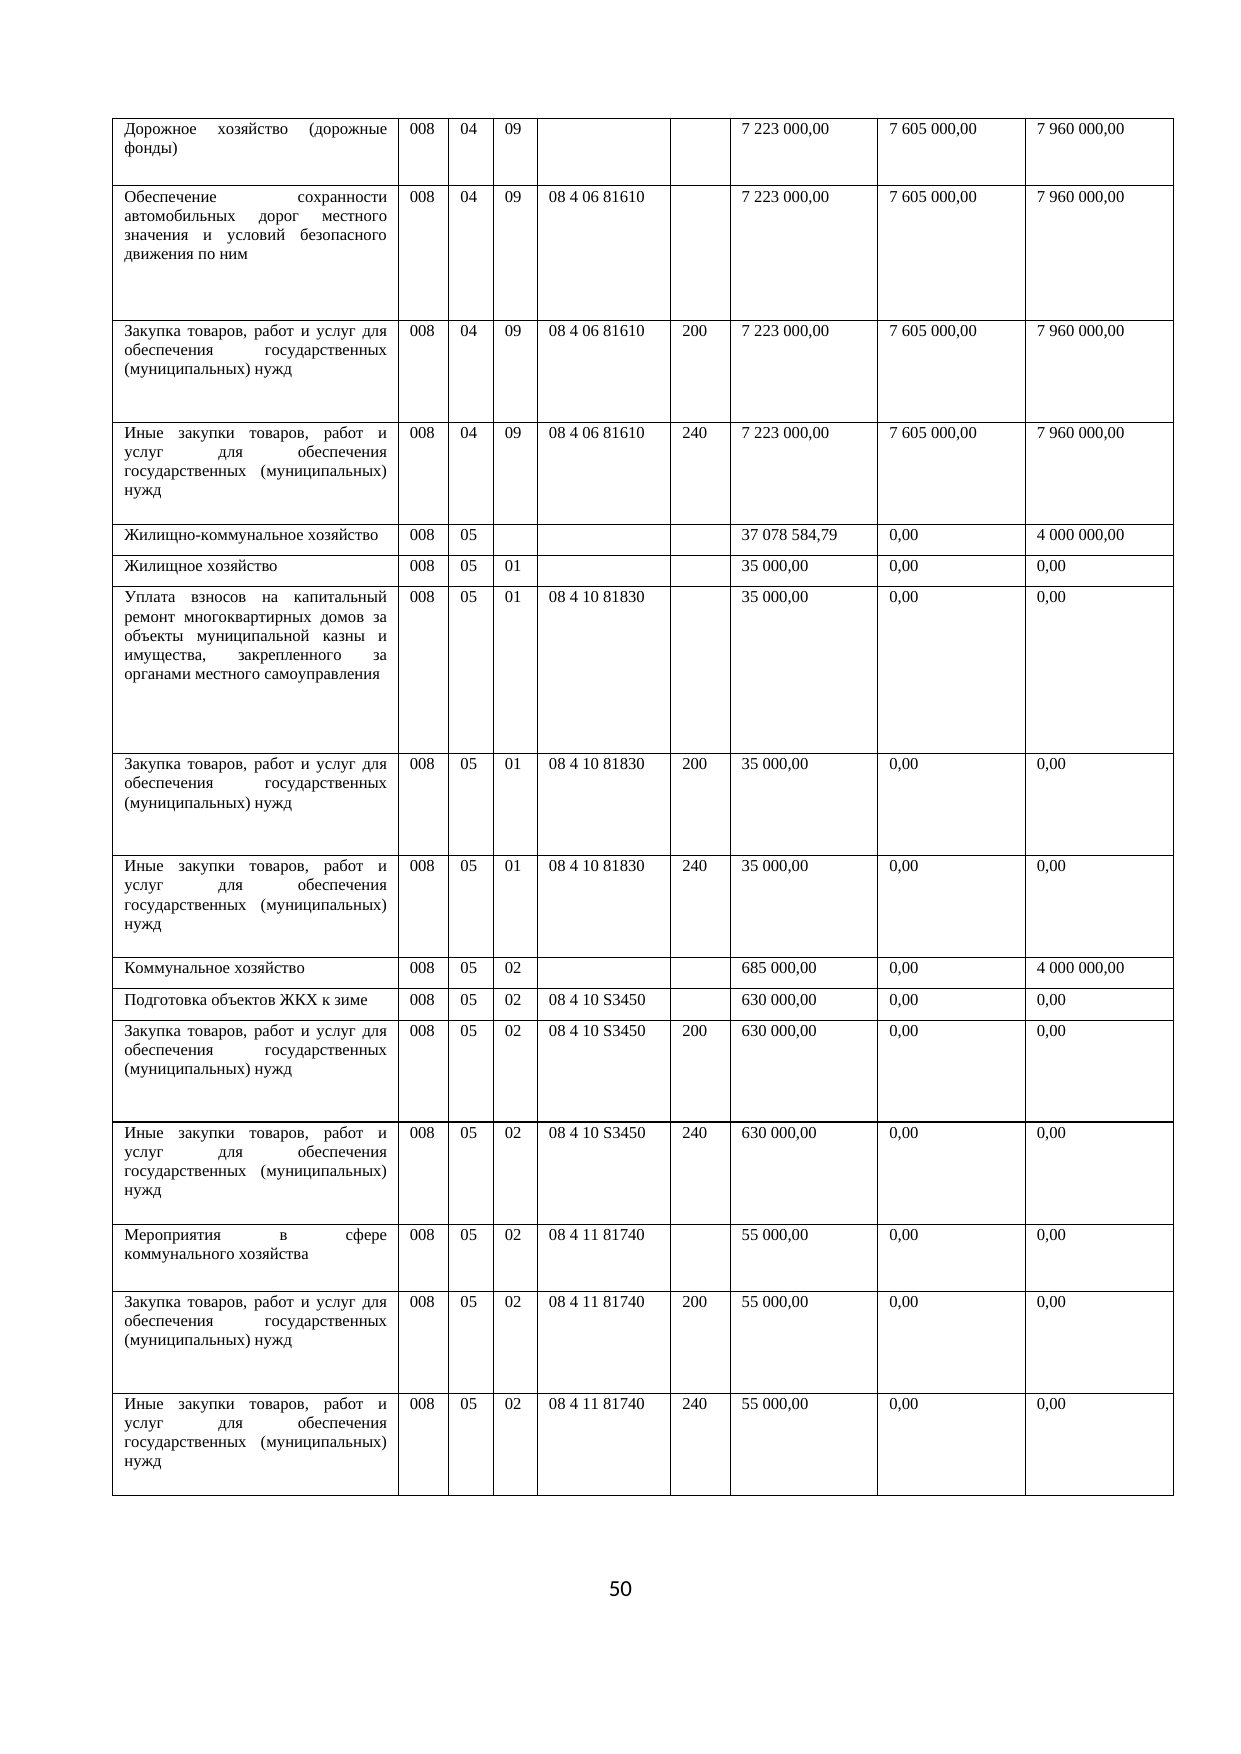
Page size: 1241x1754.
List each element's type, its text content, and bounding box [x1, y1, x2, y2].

table_cell 02 [494, 1225, 537, 1291]
table_cell 09 [494, 321, 537, 422]
table_cell 630 000,00 [731, 1123, 877, 1223]
table_cell [671, 989, 730, 1019]
table_cell 0,00 [878, 1225, 1025, 1291]
table_cell [538, 525, 670, 555]
table_cell 0,00 [878, 754, 1025, 855]
table_cell 37 078 584,79 [731, 525, 877, 555]
table_cell 7 605 000,00 [878, 119, 1025, 185]
table_cell 0,00 [1026, 1123, 1173, 1223]
table_cell Иные закупки товаров, работ и услуг для обеспечения государственных (муниципальных) нужд [113, 1123, 398, 1223]
table_cell 0,00 [1026, 989, 1173, 1019]
table_cell 4 000 000,00 [1026, 958, 1173, 988]
table_cell 0,00 [1026, 587, 1173, 753]
table_cell 008 [399, 321, 448, 422]
table_cell 01 [494, 754, 537, 855]
table_cell 240 [671, 1394, 730, 1494]
table_cell 008 [399, 119, 448, 185]
table_cell [671, 1225, 730, 1291]
table_cell 05 [449, 587, 493, 753]
table_cell Жилищно-коммунальное хозяйство [113, 525, 398, 555]
table_cell [671, 119, 730, 185]
table_cell 7 605 000,00 [878, 321, 1025, 422]
table_cell 0,00 [878, 587, 1025, 753]
table_cell 08 4 11 81740 [538, 1292, 670, 1393]
table_cell 7 605 000,00 [878, 186, 1025, 320]
table_cell 0,00 [878, 1021, 1025, 1121]
table_cell 09 [494, 423, 537, 524]
table_cell [671, 958, 730, 988]
table_cell 008 [399, 423, 448, 524]
table_cell 630 000,00 [731, 989, 877, 1019]
table_cell 0,00 [1026, 754, 1173, 855]
table_cell 008 [399, 1292, 448, 1393]
table_cell 01 [494, 856, 537, 957]
table_cell 05 [449, 754, 493, 855]
table_cell 55 000,00 [731, 1394, 877, 1494]
table_cell 08 4 10 81830 [538, 856, 670, 957]
table_cell 08 4 06 81610 [538, 186, 670, 320]
table_cell 4 000 000,00 [1026, 525, 1173, 555]
table_cell 0,00 [878, 525, 1025, 555]
table_cell 0,00 [1026, 1021, 1173, 1121]
table_cell Иные закупки товаров, работ и услуг для обеспечения государственных (муниципальных) нужд [113, 1394, 398, 1494]
table_cell 008 [399, 186, 448, 320]
table_cell 05 [449, 556, 493, 586]
table_cell 008 [399, 958, 448, 988]
table_cell 0,00 [1026, 1292, 1173, 1393]
table_cell 0,00 [1026, 1394, 1173, 1494]
table_cell 240 [671, 856, 730, 957]
table_cell 7 960 000,00 [1026, 186, 1173, 320]
table_cell 02 [494, 989, 537, 1019]
table_cell 04 [449, 119, 493, 185]
table_cell 01 [494, 556, 537, 586]
table_cell Жилищное хозяйство [113, 556, 398, 586]
table_cell 09 [494, 119, 537, 185]
table_cell 0,00 [878, 1394, 1025, 1494]
table_cell 0,00 [1026, 1225, 1173, 1291]
table_cell 05 [449, 1394, 493, 1494]
table_cell 04 [449, 321, 493, 422]
table_cell Коммунальное хозяйство [113, 958, 398, 988]
table_cell 7 960 000,00 [1026, 423, 1173, 524]
table_cell 008 [399, 1225, 448, 1291]
table_cell 35 000,00 [731, 754, 877, 855]
table_cell [494, 525, 537, 555]
table_cell [538, 119, 670, 185]
table_cell 02 [494, 1292, 537, 1393]
table_cell 08 4 10 S3450 [538, 1123, 670, 1223]
table_cell 0,00 [878, 856, 1025, 957]
table_cell Уплата взносов на капитальный ремонт многоквартирных домов за объекты муниципальной казны и имущества, закрепленного за органами местного самоуправления [113, 587, 398, 753]
table_cell 200 [671, 321, 730, 422]
table_cell Обеспечение сохранности автомобильных дорог местного значения и условий безопасного движения по ним [113, 186, 398, 320]
table_cell 0,00 [878, 989, 1025, 1019]
table_cell 7 960 000,00 [1026, 119, 1173, 185]
table_cell 630 000,00 [731, 1021, 877, 1121]
table_cell 05 [449, 1225, 493, 1291]
table_cell Дорожное хозяйство (дорожные фонды) [113, 119, 398, 185]
table_cell 7 223 000,00 [731, 321, 877, 422]
table_cell 08 4 10 81830 [538, 587, 670, 753]
table_cell [671, 556, 730, 586]
table_cell 08 4 06 81610 [538, 321, 670, 422]
table_cell 05 [449, 525, 493, 555]
table_cell 200 [671, 1292, 730, 1393]
table_cell 0,00 [878, 1292, 1025, 1393]
table_cell 55 000,00 [731, 1292, 877, 1393]
table_cell 7 223 000,00 [731, 423, 877, 524]
table_cell 08 4 11 81740 [538, 1225, 670, 1291]
table_cell Закупка товаров, работ и услуг для обеспечения государственных (муниципальных) нужд [113, 1021, 398, 1121]
table_cell 7 960 000,00 [1026, 321, 1173, 422]
table_cell 35 000,00 [731, 587, 877, 753]
table_cell 008 [399, 754, 448, 855]
table_cell 35 000,00 [731, 556, 877, 586]
table_cell 02 [494, 1394, 537, 1494]
table_cell [671, 186, 730, 320]
table_cell Иные закупки товаров, работ и услуг для обеспечения государственных (муниципальных) нужд [113, 856, 398, 957]
table_cell 008 [399, 525, 448, 555]
table_cell 04 [449, 186, 493, 320]
table_cell 0,00 [878, 1123, 1025, 1223]
table_cell [671, 587, 730, 753]
table_cell 05 [449, 989, 493, 1019]
table_cell 08 4 11 81740 [538, 1394, 670, 1494]
table_cell Закупка товаров, работ и услуг для обеспечения государственных (муниципальных) нужд [113, 1292, 398, 1393]
table_cell 7 223 000,00 [731, 186, 877, 320]
table_cell 55 000,00 [731, 1225, 877, 1291]
table_cell 08 4 10 S3450 [538, 1021, 670, 1121]
table_cell 0,00 [878, 556, 1025, 586]
table_cell 008 [399, 1021, 448, 1121]
table_cell 7 605 000,00 [878, 423, 1025, 524]
table_cell 008 [399, 856, 448, 957]
table_cell 008 [399, 1394, 448, 1494]
table_cell 240 [671, 1123, 730, 1223]
table_cell [538, 958, 670, 988]
table_cell 008 [399, 1123, 448, 1223]
table_cell Иные закупки товаров, работ и услуг для обеспечения государственных (муниципальных) нужд [113, 423, 398, 524]
table_cell Подготовка объектов ЖКХ к зиме [113, 989, 398, 1019]
table_cell 240 [671, 423, 730, 524]
table_cell 05 [449, 856, 493, 957]
table_cell 08 4 10 S3450 [538, 989, 670, 1019]
table_cell 0,00 [878, 958, 1025, 988]
table_cell 05 [449, 958, 493, 988]
table_cell Закупка товаров, работ и услуг для обеспечения государственных (муниципальных) нужд [113, 754, 398, 855]
table_cell 05 [449, 1123, 493, 1223]
table_cell 08 4 06 81610 [538, 423, 670, 524]
table_cell [538, 556, 670, 586]
table_cell 02 [494, 1021, 537, 1121]
table_cell 05 [449, 1292, 493, 1393]
table_cell 35 000,00 [731, 856, 877, 957]
table_cell 09 [494, 186, 537, 320]
table_cell 05 [449, 1021, 493, 1121]
table_cell 02 [494, 1123, 537, 1223]
table_cell 200 [671, 1021, 730, 1121]
table_cell 7 223 000,00 [731, 119, 877, 185]
table_cell 008 [399, 556, 448, 586]
table_cell 08 4 10 81830 [538, 754, 670, 855]
table_cell 0,00 [1026, 556, 1173, 586]
table_cell 008 [399, 989, 448, 1019]
table_cell 01 [494, 587, 537, 753]
table_cell Закупка товаров, работ и услуг для обеспечения государственных (муниципальных) нужд [113, 321, 398, 422]
table_cell 02 [494, 958, 537, 988]
table_cell 04 [449, 423, 493, 524]
table_cell 200 [671, 754, 730, 855]
table_cell [671, 525, 730, 555]
table_cell 685 000,00 [731, 958, 877, 988]
table_cell 008 [399, 587, 448, 753]
table_cell Мероприятия в сфере коммунального хозяйства [113, 1225, 398, 1291]
table_cell 0,00 [1026, 856, 1173, 957]
